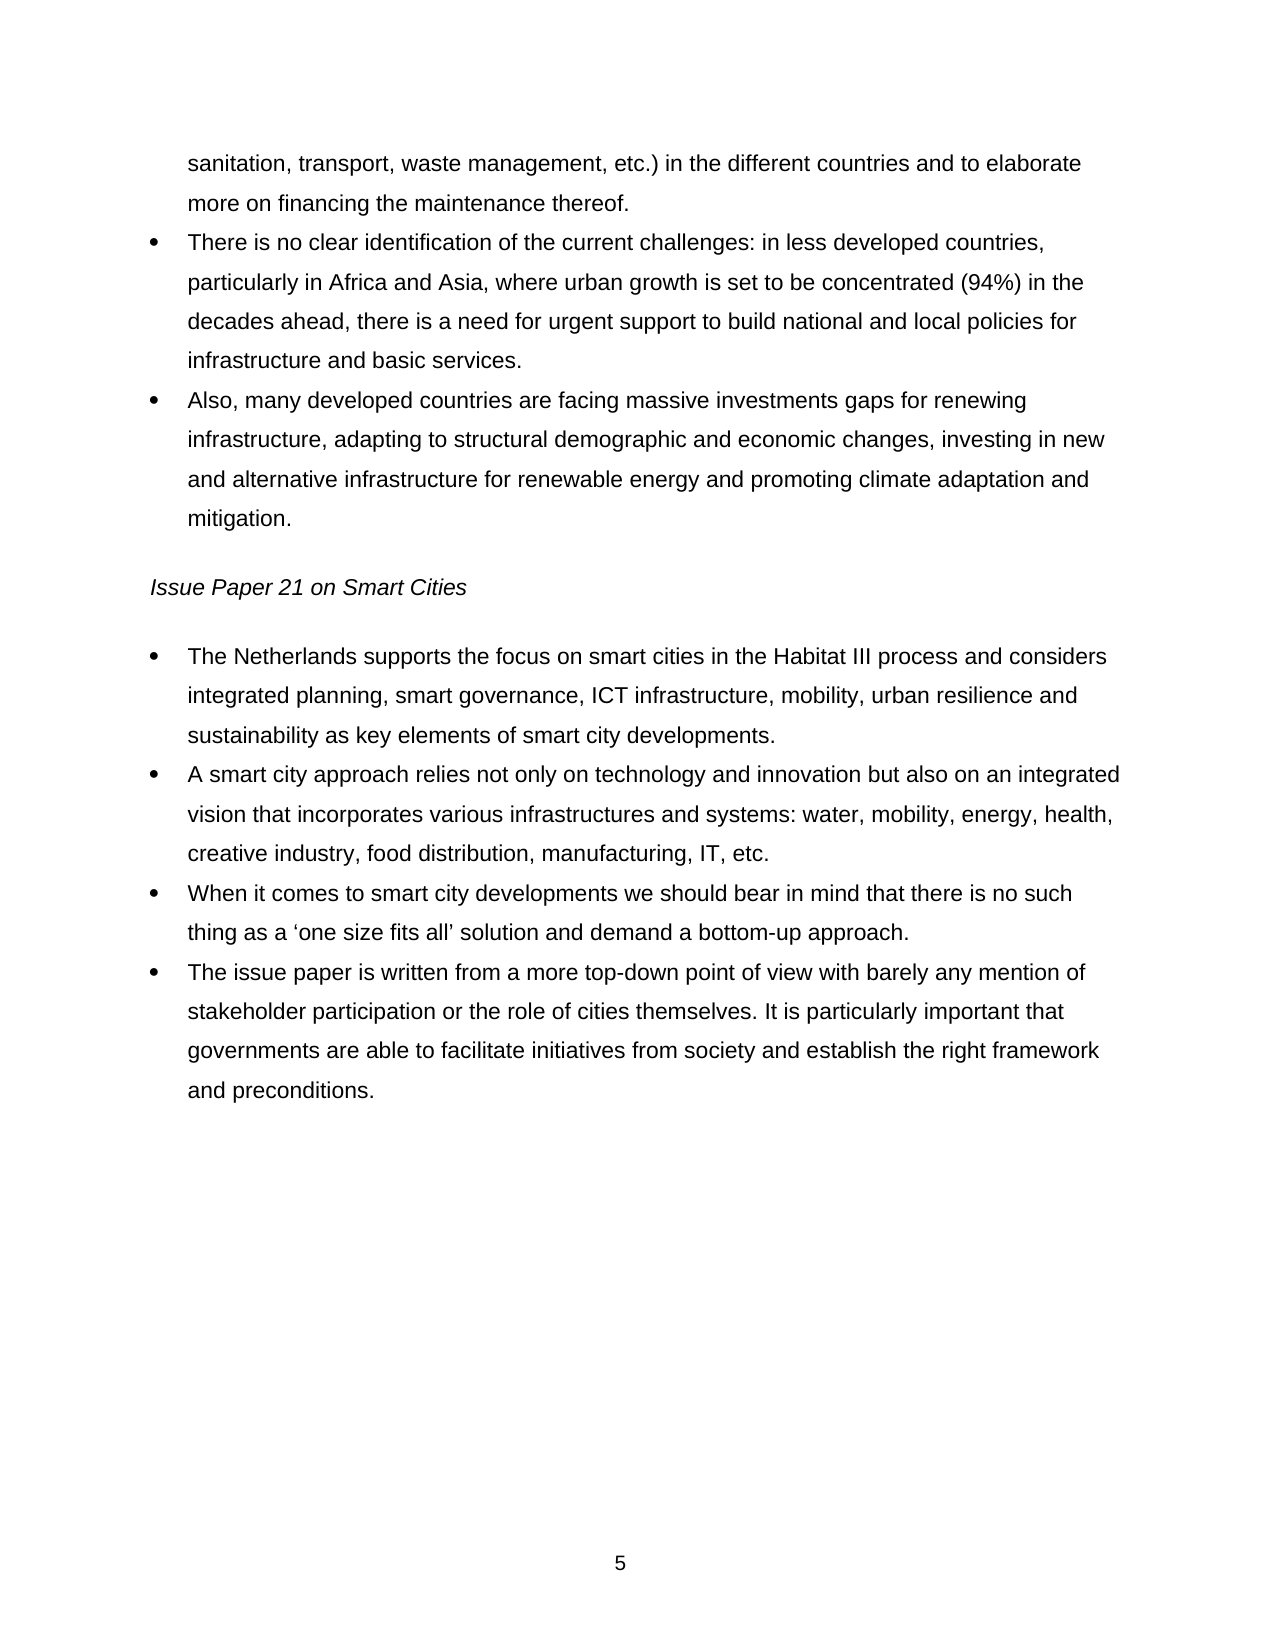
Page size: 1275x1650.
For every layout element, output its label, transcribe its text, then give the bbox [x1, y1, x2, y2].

list A smart city approach relies not only on technology and innovation but also on an integrated vision that incorporates various infrastructures and systems: water, mobility, energy, health, creative industry, food distribution, manufacturing, IT, etc. [150, 761, 1125, 866]
list When it comes to smart city developments we should bear in mind that there is no such thing as a ‘one size fits all’ solution and demand a bottom-up approach. [150, 879, 1125, 945]
text Issue Paper 21 on Smart Cities [150, 574, 1125, 600]
list The Netherlands supports the focus on smart cities in the Habitat III process and considers integrated planning, smart governance, ICT infrastructure, mobility, urban resilience and sustainability as key elements of smart city developments. [150, 643, 1125, 748]
list There is no clear identification of the current challenges: in less developed countries, particularly in Africa and Asia, where urban growth is set to be concentrated (94%) in the decades ahead, there is a need for urgent support to build national and local policies for infrastructure and basic services. [150, 229, 1125, 374]
list Also, many developed countries are facing massive investments gaps for renewing infrastructure, adapting to structural demographic and economic changes, investing in new and alternative infrastructure for renewable energy and promoting climate adaptation and mitigation. [150, 387, 1125, 532]
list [150, 150, 1125, 216]
list The issue paper is written from a more top-down point of view with barely any mention of stakeholder participation or the role of cities themselves. It is particularly important that governments are able to facilitate initiatives from society and establish the right framework and preconditions. [150, 958, 1125, 1103]
